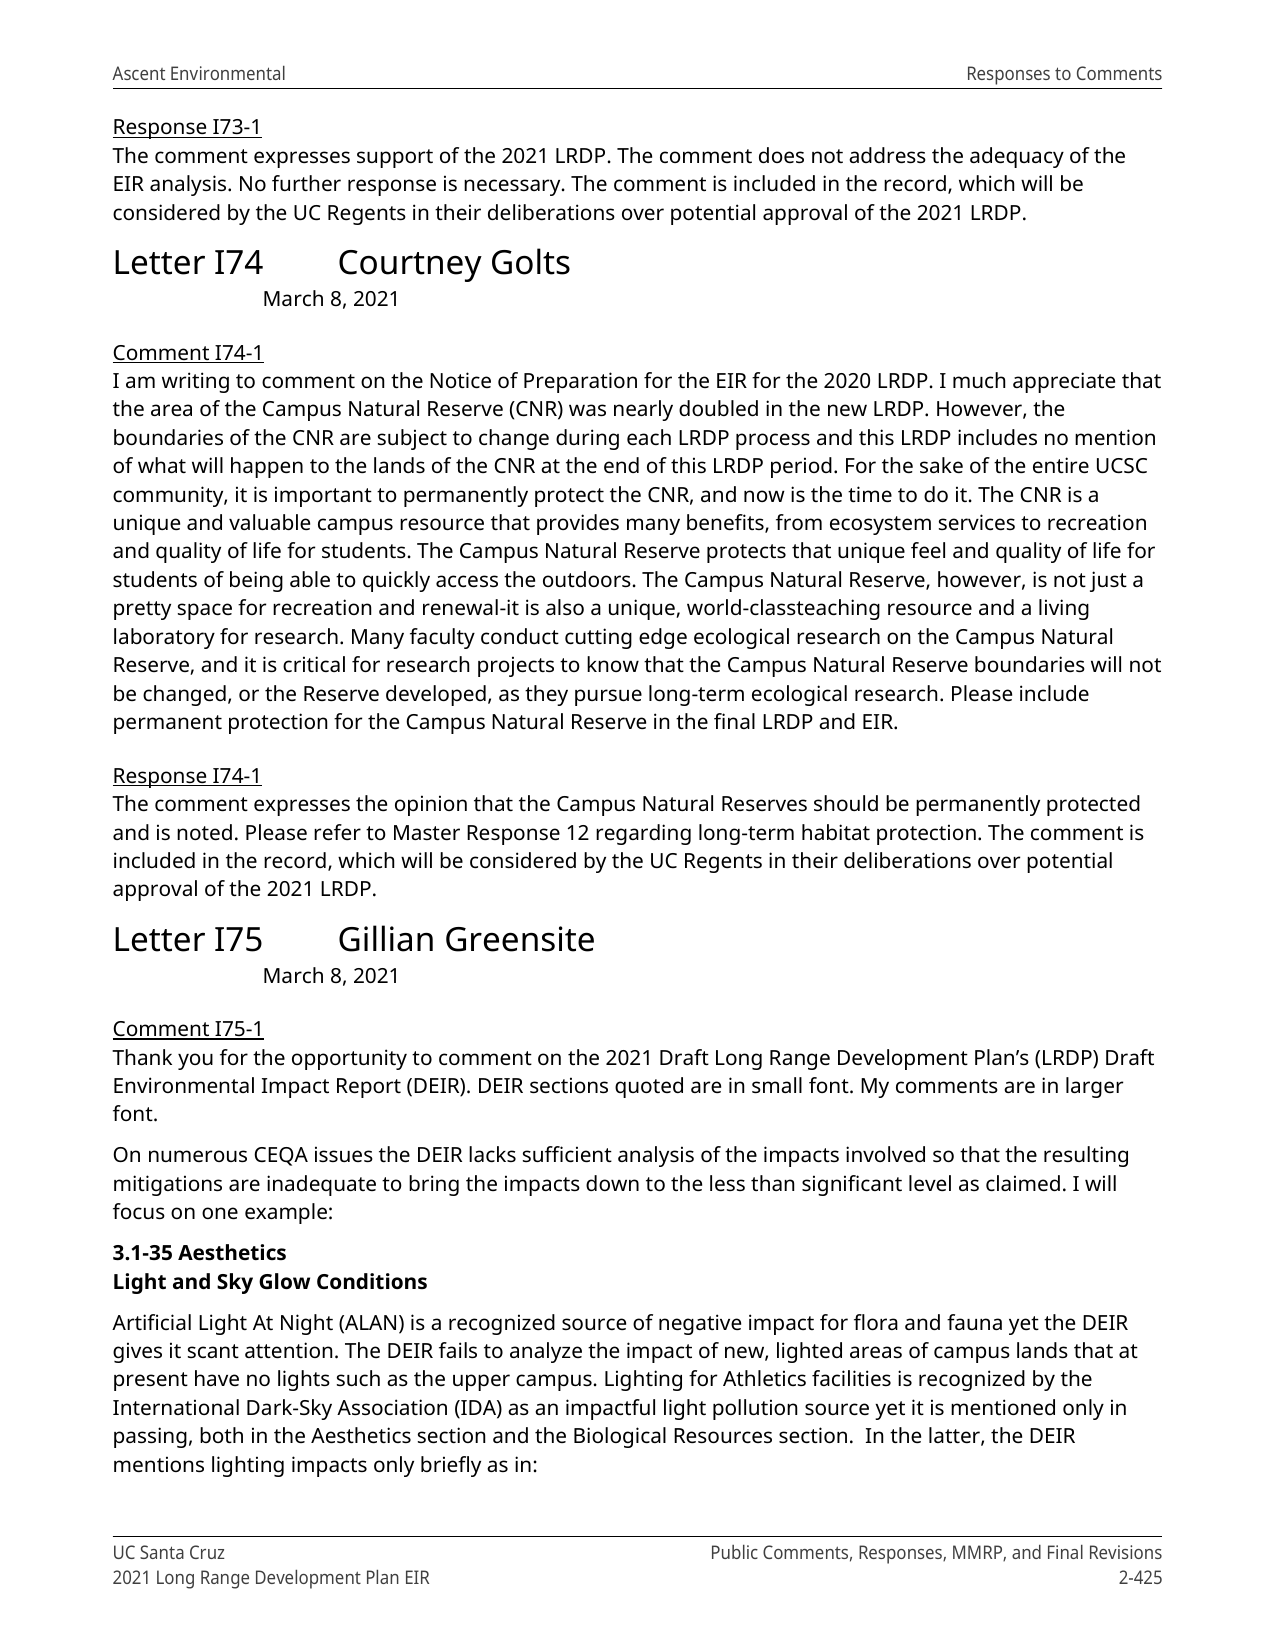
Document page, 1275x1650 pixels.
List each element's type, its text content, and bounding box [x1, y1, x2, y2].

text The comment expresses the opinion that the Campus Natural Reserves should be permanently protected and is noted. Please refer to Master Response 12 regarding long-term habitat protection. The comment is included in the record, which will be considered by the UC Regents in their deliberations over potential approval of the 2021 LRDP. [112, 789, 1162, 903]
text Artificial Light At Night (ALAN) is a recognized source of negative impact for flora and fauna yet the DEIR gives it scant attention. The DEIR fails to analyze the impact of new, lighted areas of campus lands that at present have no lights such as the upper campus. Lighting for Athletics facilities is recognized by the International Dark-Sky Association (IDA) as an impactful light pollution source yet it is mentioned only in passing, both in the Aesthetics section and the Biological Resources section. In the latter, the DEIR mentions lighting impacts only briefly as in: [112, 1308, 1162, 1478]
text I am writing to comment on the Notice of Preparation for the EIR for the 2020 LRDP. I much appreciate that the area of the Campus Natural Reserve (CNR) was nearly doubled in the new LRDP. However, the boundaries of the CNR are subject to change during each LRDP process and this LRDP includes no mention of what will happen to the lands of the CNR at the end of this LRDP period. For the sake of the entire UCSC community, it is important to permanently protect the CNR, and now is the time to do it. The CNR is a unique and valuable campus resource that provides many benefits, from ecosystem services to recreation and quality of life for students. The Campus Natural Reserve protects that unique feel and quality of life for students of being able to quickly access the outdoors. The Campus Natural Reserve, however, is not just a pretty space for recreation and renewal-it is also a unique, world-classteaching resource and a living laboratory for research. Many faculty conduct cutting edge ecological research on the Campus Natural Reserve, and it is critical for research projects to know that the Campus Natural Reserve boundaries will not be changed, or the Reserve developed, as they pursue long-term ecological research. Please include permanent protection for the Campus Natural Reserve in the final LRDP and EIR. [112, 366, 1162, 736]
text Letter I75 Gillian Greensite [112, 915, 1162, 961]
subtitle Comment I75-1 [112, 1014, 1162, 1043]
subtitle Response I74-1 [112, 761, 1162, 789]
text March 8, 2021 [262, 961, 1162, 989]
text The comment expresses support of the 2021 LRDP. The comment does not address the adequacy of the EIR analysis. No further response is necessary. The comment is included in the record, which will be considered by the UC Regents in their deliberations over potential approval of the 2021 LRDP. [112, 141, 1162, 226]
subtitle Comment I74-1 [112, 338, 1162, 366]
text On numerous CEQA issues the DEIR lacks sufficient analysis of the impacts involved so that the resulting mitigations are inadequate to bring the impacts down to the less than significant level as claimed. I will focus on one example: [112, 1141, 1162, 1226]
subtitle Response I73-1 [112, 112, 1162, 141]
text Thank you for the opportunity to comment on the 2021 Draft Long Range Development Plan’s (LRDP) Draft Environmental Impact Report (DEIR). DEIR sections quoted are in small font. My comments are in larger font. [112, 1043, 1162, 1128]
text March 8, 2021 [262, 284, 1162, 313]
text 3.1-35 Aesthetics Light and Sky Glow Conditions [112, 1238, 1162, 1295]
text Letter I74 Courtney Golts [112, 239, 1162, 284]
